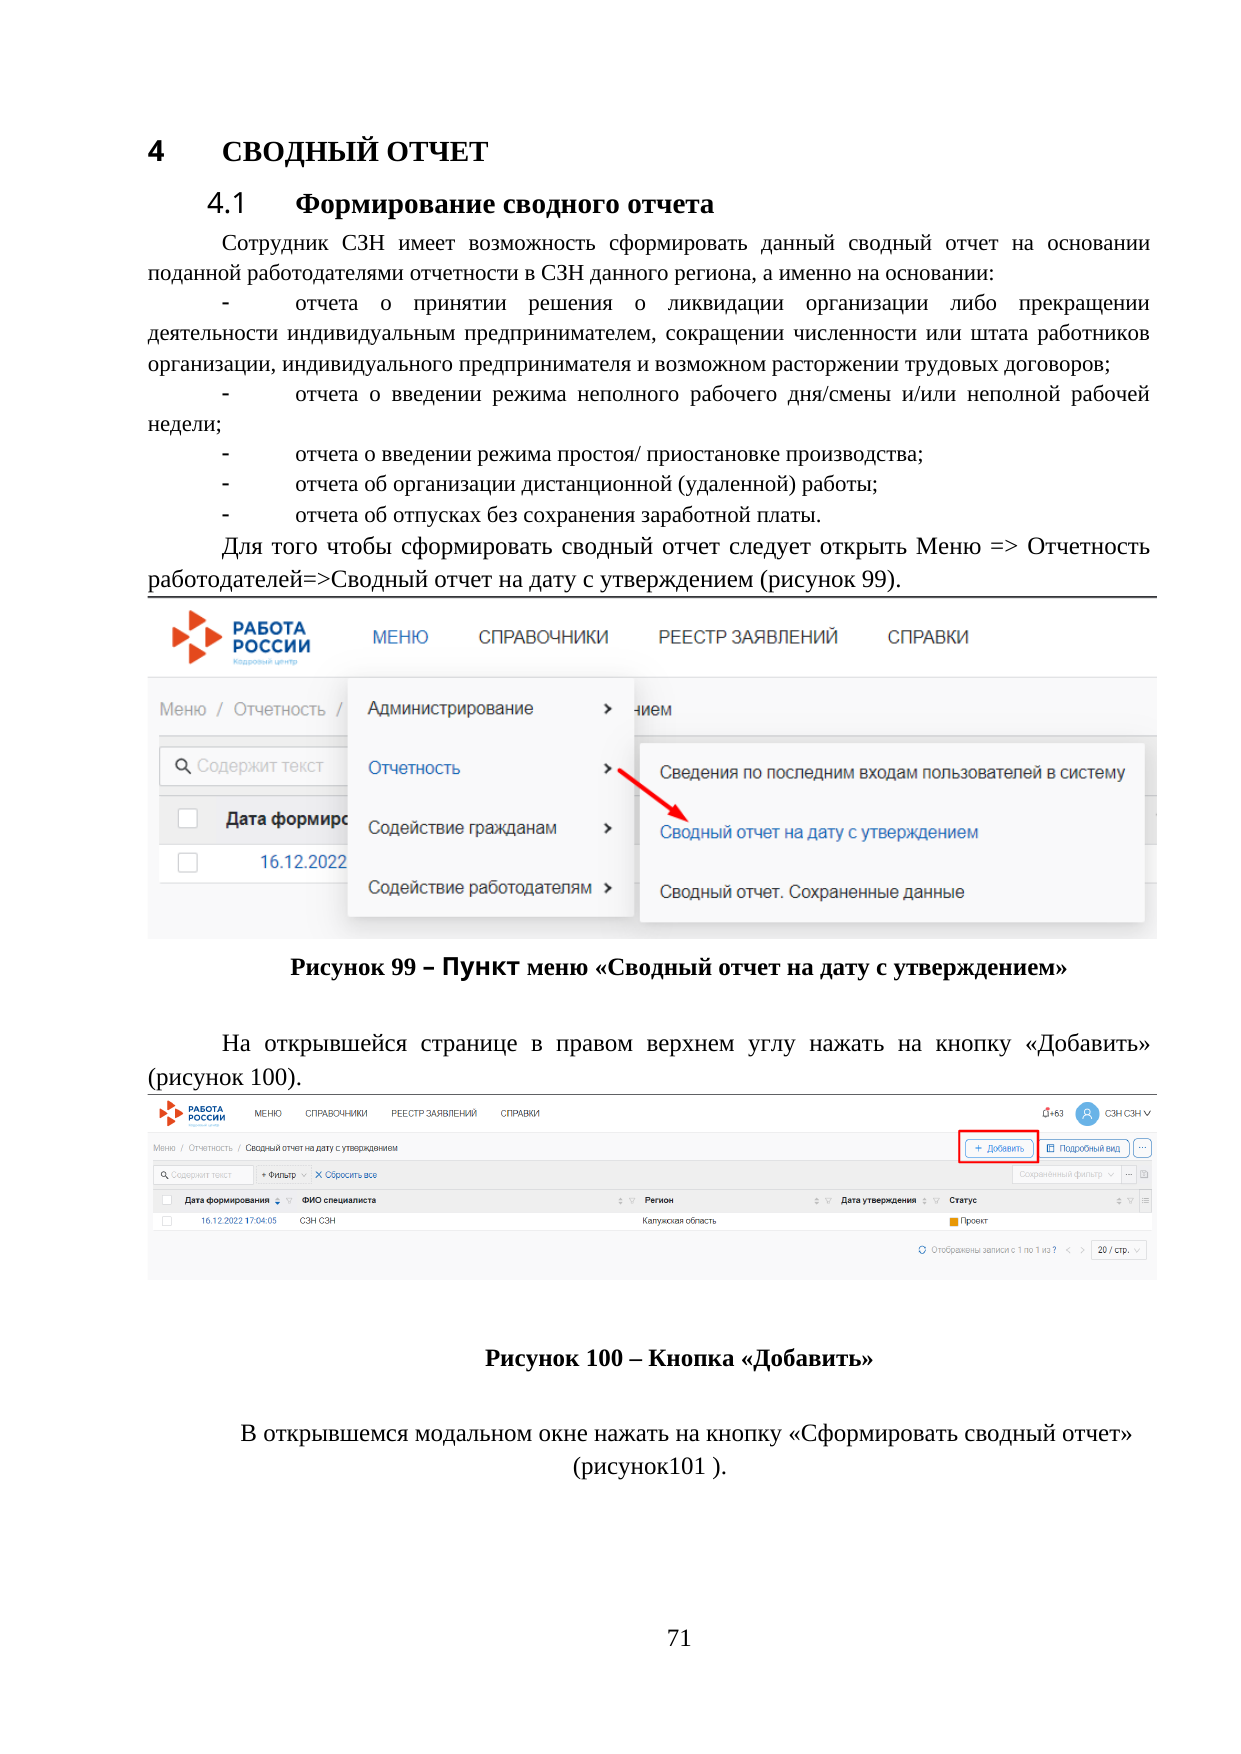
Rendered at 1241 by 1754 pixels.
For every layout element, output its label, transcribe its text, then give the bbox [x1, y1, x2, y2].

text отчета о введении режима неполного рабочего дня/смены и/или неполной рабочей недели; [148, 380, 1152, 436]
text На открывшейся странице в правом верхнем углу нажать на кнопку «Добавить» (рисунок 100). [148, 1028, 1152, 1090]
text Для того чтобы сформировать сводный отчет следует открыть Меню => Отчетность работодателей=>Сводный отчет на дату с утверждением (рисунок 99). [148, 531, 1152, 593]
text отчета об отпусках без сохранения заработной платы. [148, 501, 1152, 527]
text В открывшемся модальном окне нажать на кнопку «Сформировать сводный отчет» (рисунок101 ). [148, 1418, 1152, 1479]
picture [147, 1094, 1157, 1280]
text 100 – Кнопка «Добавить» [148, 1343, 1152, 1372]
subtitle Сводный отчет [148, 131, 1152, 170]
text 99 – Пункт меню «Сводный отчет на дату с утверждением» [148, 949, 1152, 983]
list Сотрудник СЗН имеет возможность сформировать данный сводный отчет на основании поданной работодателями отчетности в СЗН данного региона, а именно на основании: [148, 229, 1152, 285]
subtitle Формирование сводного отчета [148, 183, 1152, 222]
picture [147, 596, 1157, 939]
text отчета о принятии решения о ликвидации организации либо прекращении деятельности индивидуальным предпринимателем, сокращении численности или штата работников организации, индивидуального предпринимателя и возможном расторжении трудовых договоров; [148, 289, 1152, 376]
text отчета о введении режима простоя/ приостановке производства; [148, 440, 1152, 467]
text отчета об организации дистанционной (удаленной) работы; [148, 470, 1152, 497]
